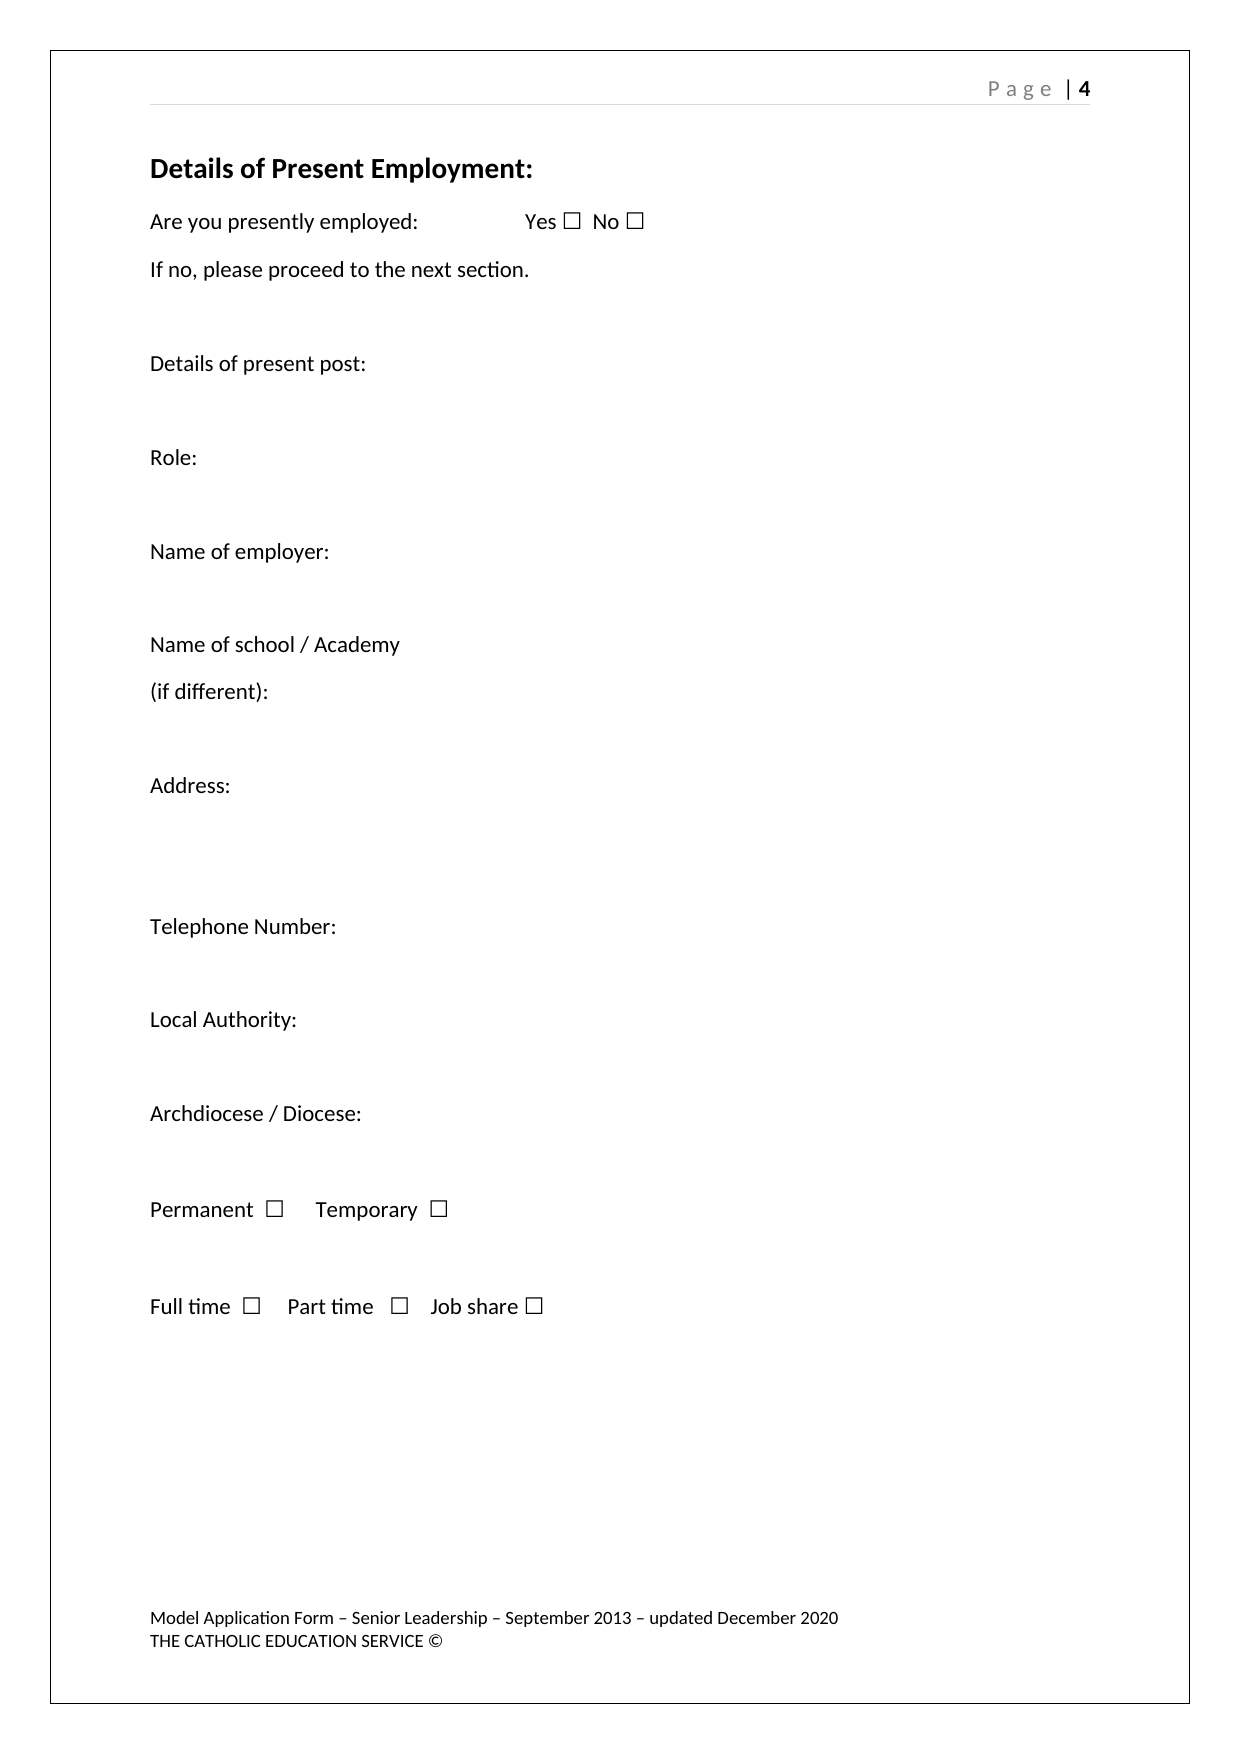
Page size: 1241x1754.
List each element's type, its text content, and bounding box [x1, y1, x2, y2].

text Full time Part time Job share [150, 1290, 1090, 1322]
text Archdiocese / Diocese: [150, 1099, 1090, 1127]
text Name of employer: [150, 537, 1090, 565]
text Permanent Temporary [150, 1193, 1090, 1224]
text Role: [150, 443, 1090, 471]
text Details of Present Employment: [150, 150, 1090, 186]
text (if different): [150, 677, 1090, 705]
text Name of school / Academy [150, 631, 1090, 658]
text Local Authority: [150, 1006, 1090, 1033]
text Are you presently employed: Yes No [150, 205, 1090, 236]
text Address: [150, 771, 1090, 799]
text Details of present post: [150, 349, 1090, 377]
text If no, please proceed to the next section. [150, 256, 1090, 283]
text Telephone Number: [150, 912, 1090, 940]
